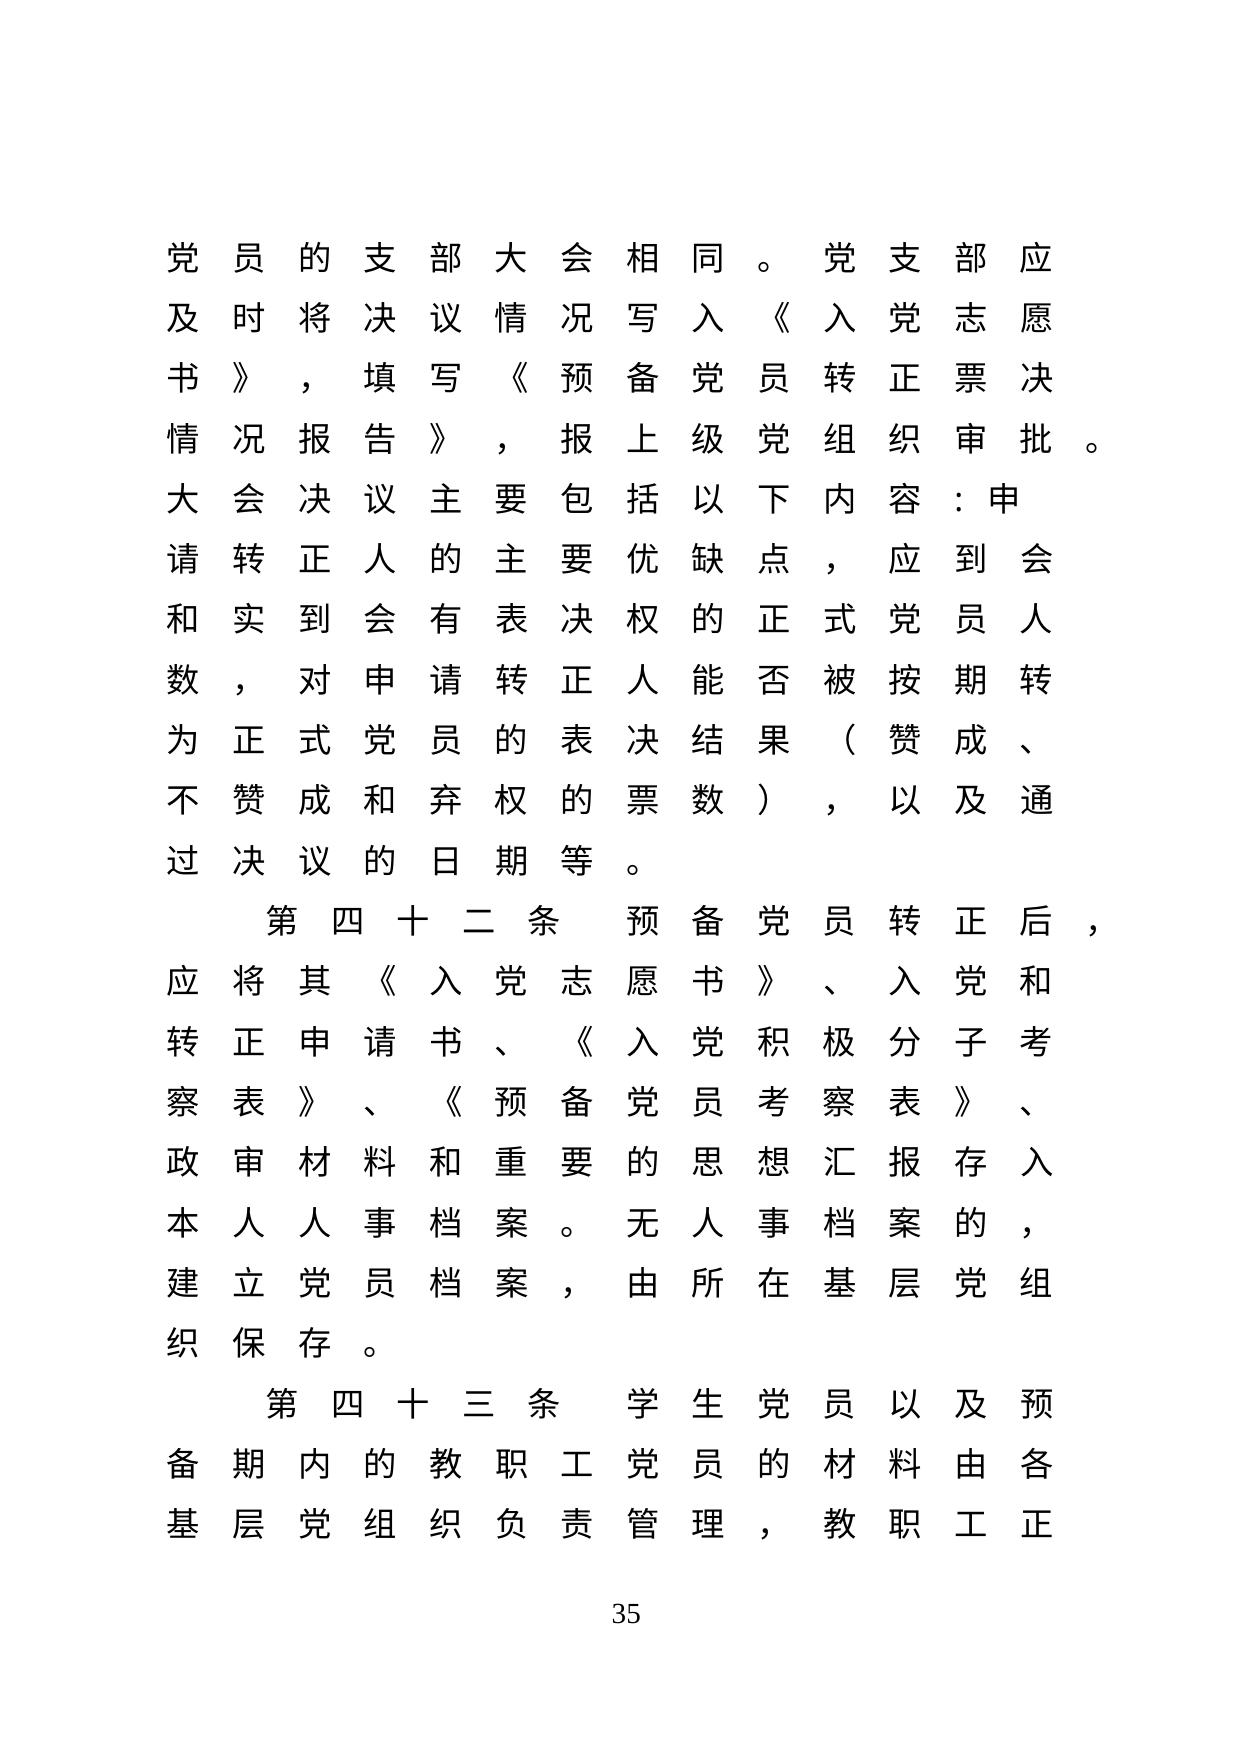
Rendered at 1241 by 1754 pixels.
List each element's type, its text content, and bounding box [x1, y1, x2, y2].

text 第四十二条 预备党员转正后，应将其《入党志愿书》、入党和转正申请书、《入党积极分子考察表》、《预备党员考察表》、政审材料和重要的思想汇报存入本人人事档案。无人事档案的，建立党员档案，由所在基层党组织保存。 [167, 889, 1085, 1371]
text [167, 225, 1085, 889]
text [167, 1371, 1085, 1552]
